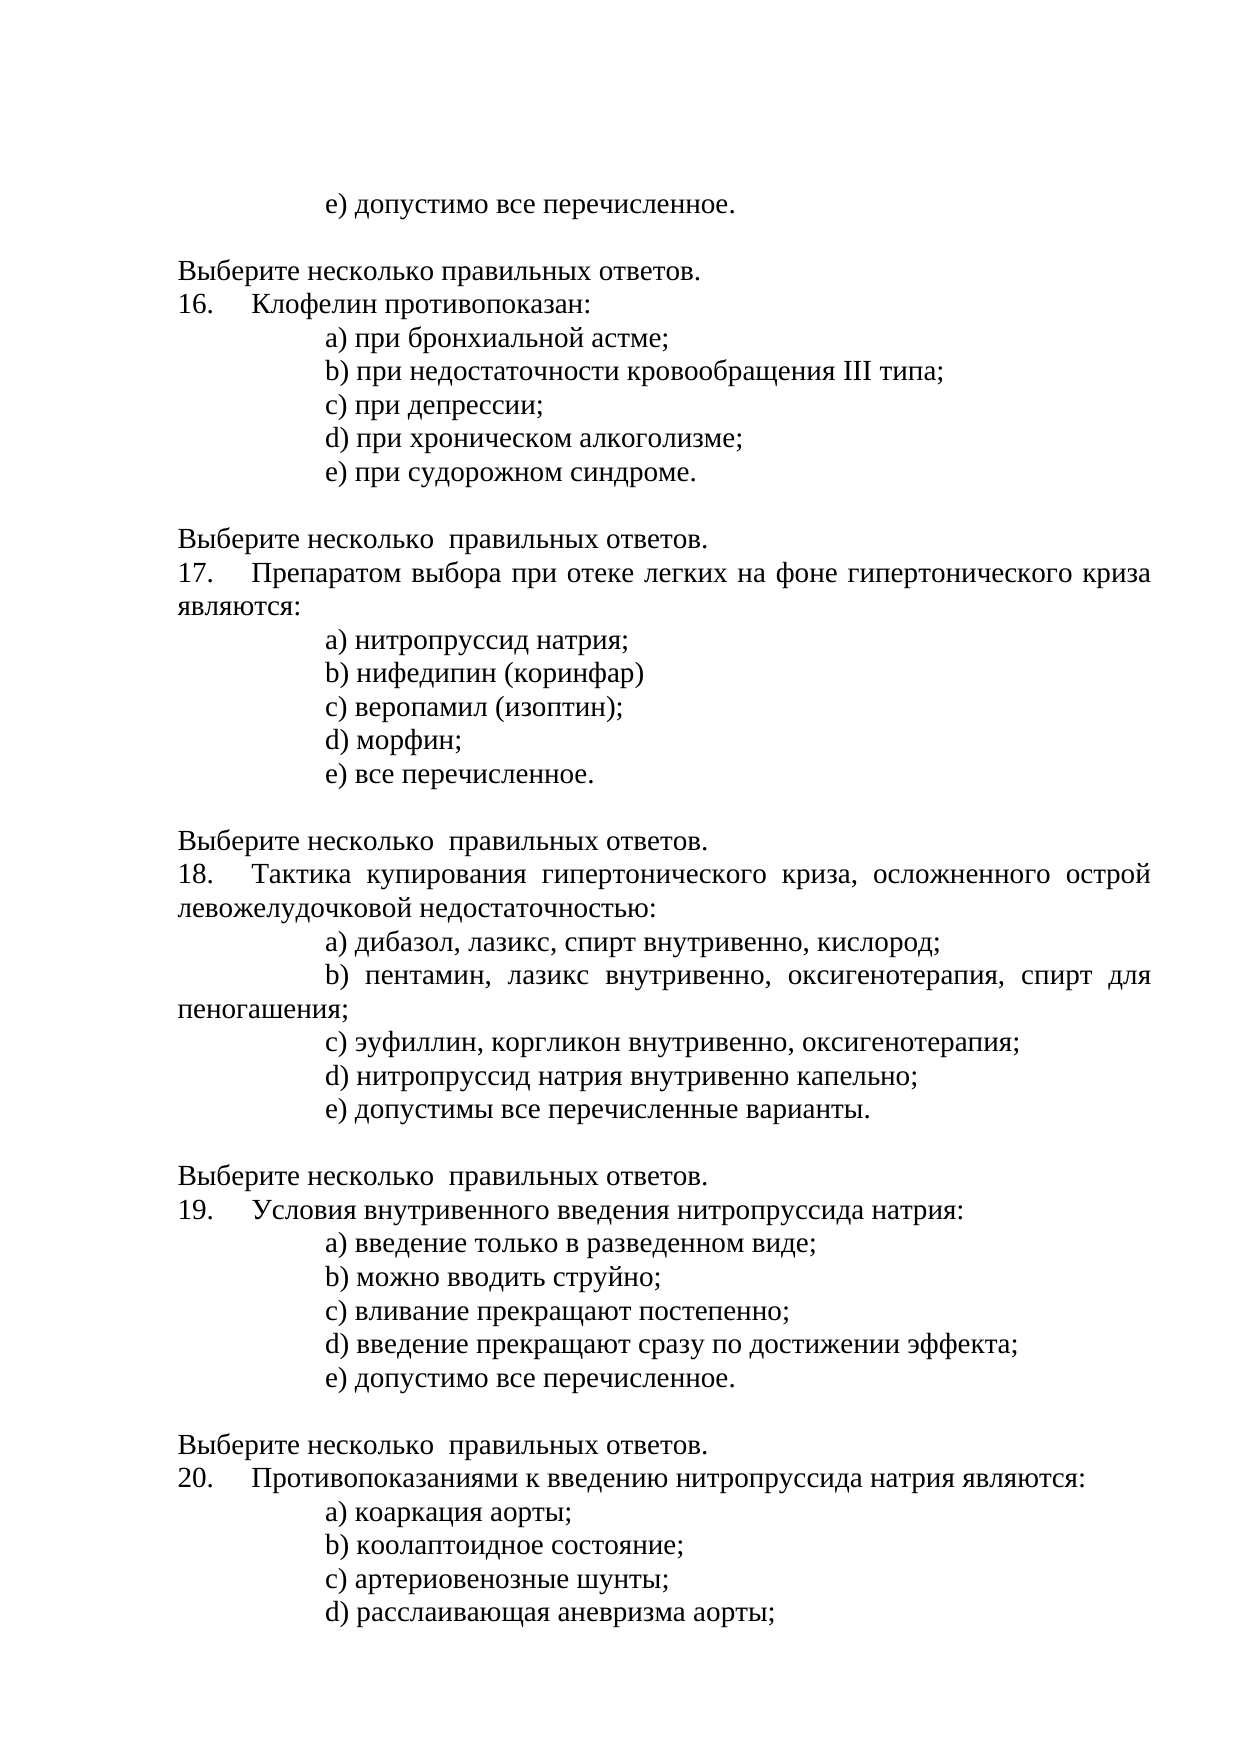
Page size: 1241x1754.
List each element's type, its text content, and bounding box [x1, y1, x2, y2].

text d) нитропруссид натрия внутривенно капельно; [251, 1058, 1152, 1091]
text 18. Тактика купирования гипертонического криза, осложненного острой левожелудочковой недостаточностью: [177, 857, 1152, 924]
text a) нитропруссид натрия; [251, 622, 1152, 655]
text Выберите несколько правильных ответов. [177, 253, 1152, 286]
text c) при депрессии; [177, 387, 1152, 421]
text b) при недостаточности кровообращения III типа; [177, 353, 1152, 387]
text d) морфин; [177, 722, 1152, 756]
text 19. Условия внутривенного введения нитропруссида натрия: [177, 1192, 1152, 1226]
text a) при бронхиальной астме; [251, 320, 1152, 353]
text 20. Противопоказаниями к введению нитропруссида натрия являются: [177, 1460, 1152, 1494]
text e) допустимо все перечисленное. [177, 186, 1152, 219]
text e) допустимы все перечисленные варианты. [177, 1091, 1152, 1125]
text b) можно вводить струйно; [177, 1259, 1152, 1293]
text c) артериовенозные шунты; [177, 1561, 1152, 1594]
text d) при хроническом алкоголизме; [177, 421, 1152, 454]
text c) эуфиллин, коргликон внутривенно, оксигенотерапия; [177, 1024, 1152, 1058]
text d) введение прекращают сразу по достижении эффекта; [177, 1326, 1152, 1360]
text a) дибазол, лазикс, спирт внутривенно, кислород; [251, 924, 1152, 957]
text e) все перечисленное. [177, 756, 1152, 789]
text d) расслаивающая аневризма аорты; [177, 1594, 1152, 1628]
text e) допустимо все перечисленное. [177, 1360, 1152, 1393]
text b) пентамин, лазикс внутривенно, оксигенотерапия, спирт для пеногашения; [177, 957, 1152, 1024]
text Выберите несколько правильных ответов. [177, 521, 1152, 555]
text c) веропамил (изоптин); [177, 689, 1152, 722]
text 17. Препаратом выбора при отеке легких на фоне гипертонического криза являются: [177, 555, 1152, 622]
text c) вливание прекращают постепенно; [177, 1293, 1152, 1326]
text Выберите несколько правильных ответов. [177, 1427, 1152, 1460]
text e) при судорожном синдроме. [177, 454, 1152, 488]
text b) коолаптоидное состояние; [177, 1527, 1152, 1561]
text 16. Клофелин противопоказан: [177, 286, 1152, 320]
text b) нифедипин (коринфар) [177, 655, 1152, 689]
text Выберите несколько правильных ответов. [177, 1158, 1152, 1192]
text a) коаркация аорты; [251, 1494, 1152, 1527]
text Выберите несколько правильных ответов. [177, 823, 1152, 857]
text a) введение только в разведенном виде; [177, 1226, 1152, 1259]
